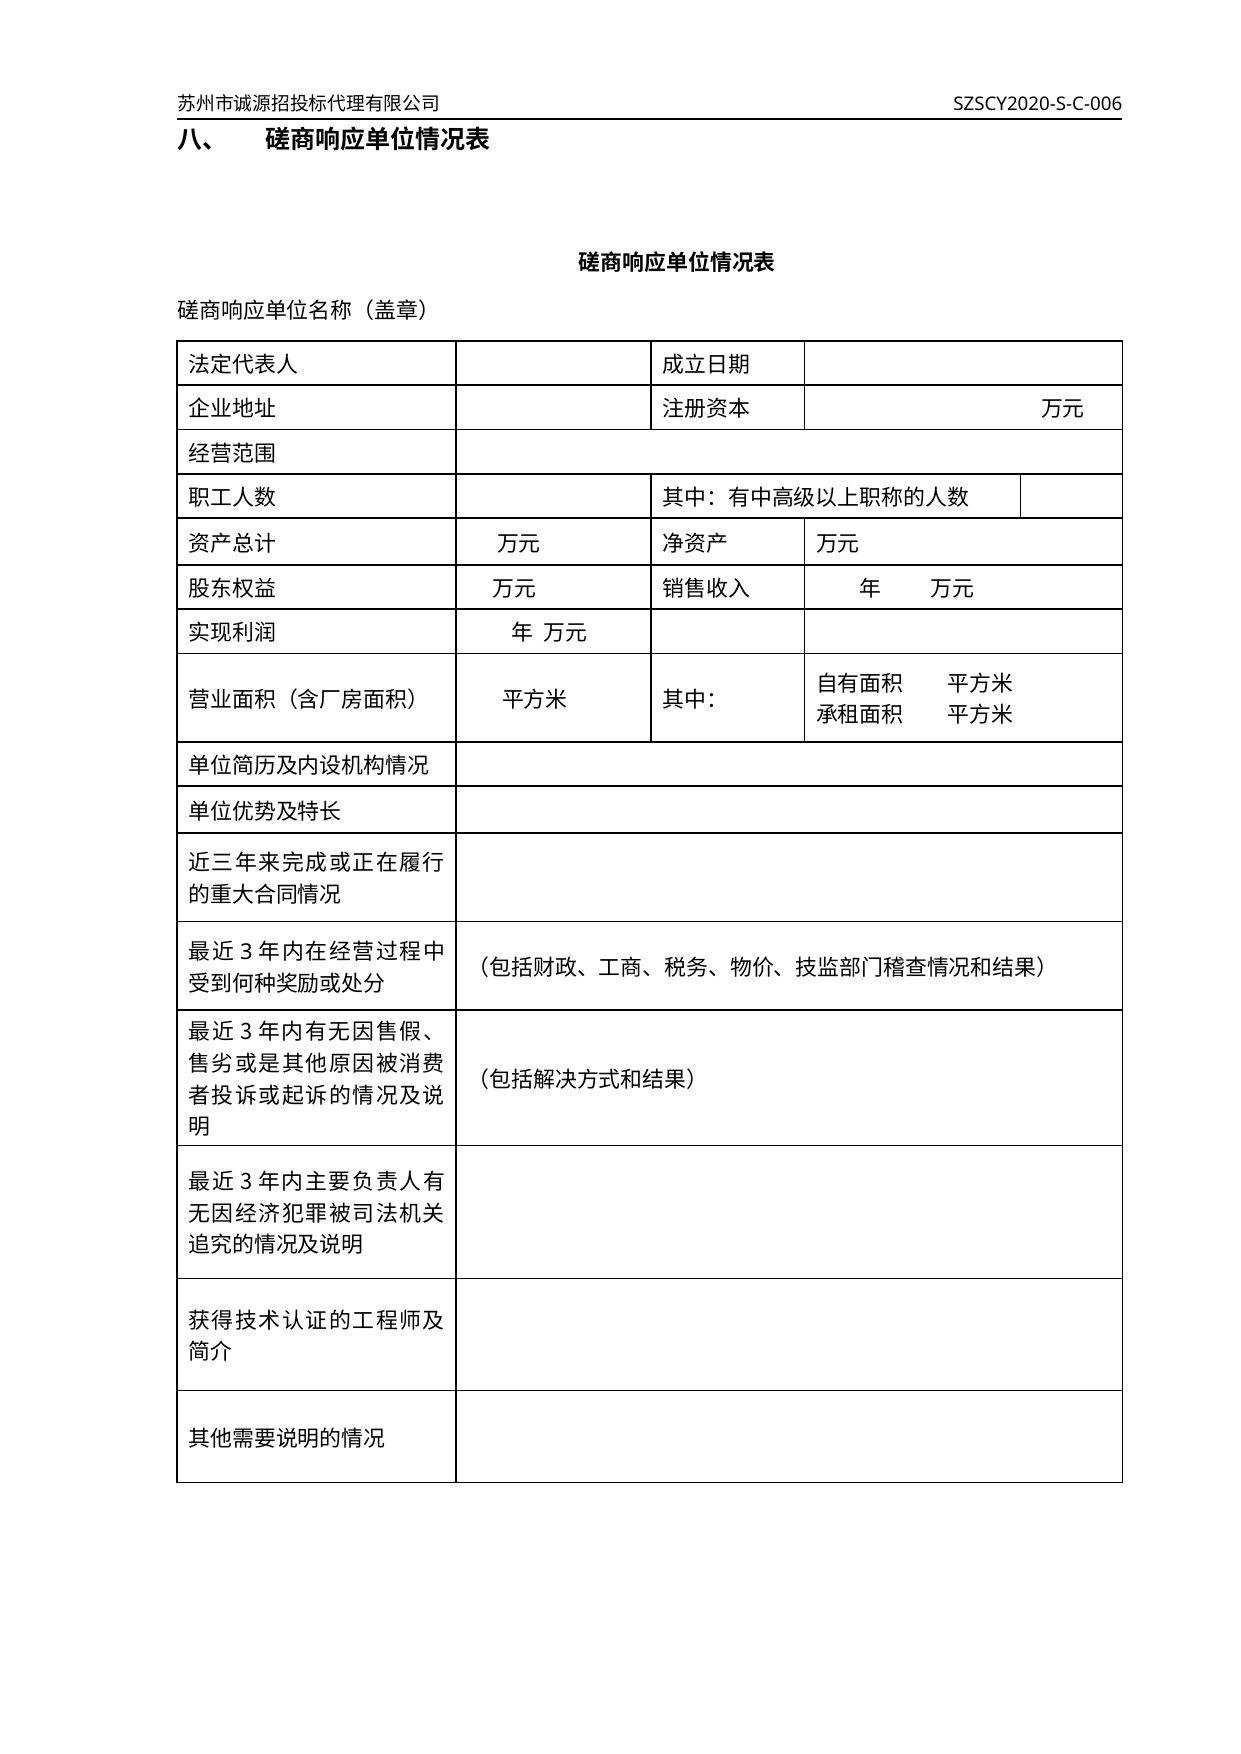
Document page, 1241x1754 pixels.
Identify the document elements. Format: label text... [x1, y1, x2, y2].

table_cell [457, 430, 1122, 473]
table_cell 净资产 [652, 519, 804, 564]
text 磋商响应单位情况表 [177, 245, 1122, 277]
table_cell （包括财政、工商、税务、物价、技监部门稽查情况和结果） [457, 922, 1122, 1009]
table_cell 最近3年内主要负责人有无因经济犯罪被司法机关追究的情况及说明 [178, 1146, 455, 1277]
table_cell 资产总计 [178, 519, 455, 564]
table_cell [457, 1279, 1122, 1390]
table_cell 经营范围 [178, 430, 455, 473]
table_cell 注册资本 [652, 386, 804, 429]
table_cell [457, 743, 1122, 785]
table_cell [457, 475, 650, 517]
table_cell 自有面积 平方米 承租面积 平方米 [805, 654, 1122, 741]
table_cell 其中：有中高级以上职称的人数 [652, 475, 1020, 517]
table_cell 最近3年内有无因售假、售劣或是其他原因被消费者投诉或起诉的情况及说明 [178, 1011, 455, 1144]
table_header 法定代表人 [178, 342, 455, 384]
table_cell 年 万元 [805, 566, 1122, 608]
table_cell 实现利润 [178, 610, 455, 652]
table_cell 股东权益 [178, 566, 455, 608]
table_cell [652, 610, 804, 652]
table_cell 营业面积（含厂房面积） [178, 654, 455, 741]
table_cell [457, 386, 650, 429]
table_cell 单位简历及内设机构情况 [178, 743, 455, 785]
list 磋商响应单位情况表 [177, 120, 1122, 156]
table_cell 企业地址 [178, 386, 455, 429]
table_header [457, 342, 650, 384]
table_cell [457, 787, 1122, 832]
table_cell [457, 1391, 1122, 1482]
table_cell 其中： [652, 654, 804, 741]
table_cell 万元 [457, 566, 650, 608]
text 磋商响应单位名称（盖章） [177, 293, 1122, 324]
table_cell 获得技术认证的工程师及简介 [178, 1279, 455, 1390]
table_cell [805, 610, 1122, 652]
table_cell 其他需要说明的情况 [178, 1391, 455, 1482]
table_cell [457, 834, 1122, 921]
table_cell 单位优势及特长 [178, 787, 455, 832]
table_cell 职工人数 [178, 475, 455, 517]
table_cell 万元 [805, 386, 1122, 429]
table_header 成立日期 [652, 342, 804, 384]
table_cell 年 万元 [457, 610, 650, 652]
table_cell 销售收入 [652, 566, 804, 608]
table_cell 万元 [457, 519, 650, 564]
table_cell [1021, 475, 1122, 517]
table_cell 平方米 [457, 654, 650, 741]
table_cell 近三年来完成或正在履行的重大合同情况 [178, 834, 455, 921]
table_header [805, 342, 1122, 384]
table_cell 万元 [805, 519, 1122, 564]
table_cell （包括解决方式和结果） [457, 1011, 1122, 1144]
table_cell [457, 1146, 1122, 1277]
table_cell 最近3年内在经营过程中受到何种奖励或处分 [178, 922, 455, 1009]
